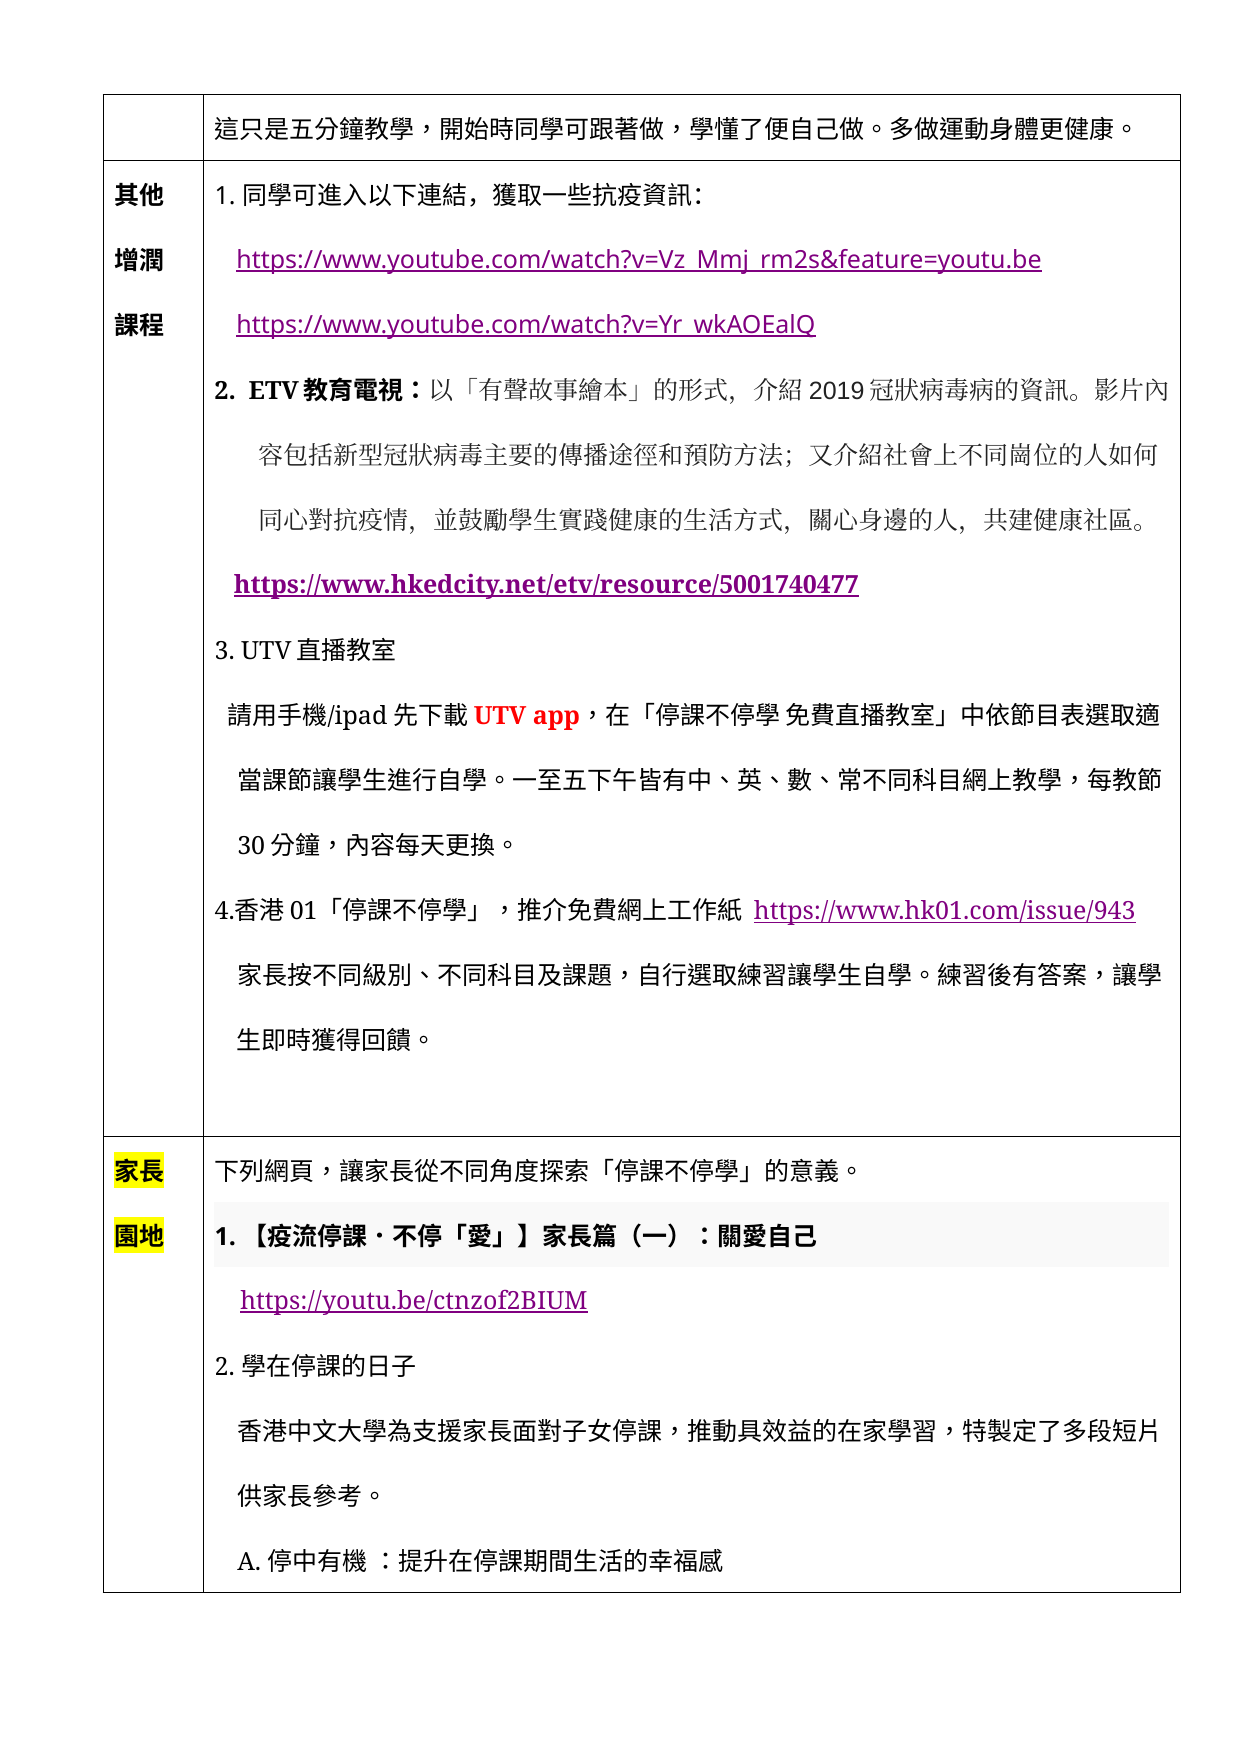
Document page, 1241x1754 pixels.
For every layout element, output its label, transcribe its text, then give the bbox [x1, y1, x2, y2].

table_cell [204, 95, 1180, 160]
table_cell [204, 1137, 1180, 1592]
table_cell 1. 同學可進入以下連結，獲取一些抗疫資訊： https://www.youtube.com/watch?v=Vz_Mmj_rm2s&feature=youtu.be https://www.youtube.com/watch?v=Yr_wkAOEalQ 2. ETV教育電視：以「有聲故事繪本」的形式，介紹2019冠狀病毒病的資訊。影片內容包括新型冠狀病毒主要的傳播途徑和預防方法；又介紹社會上不同崗位的人如何同心對抗疫情，並鼓勵學生實踐健康的生活方式，關心身邊的人，共建健康社區。 https://www.hkedcity.net/etv/resource/5001740477 3. UTV直播教室 請用手機/ipad 先下載UTV app，在「停課不停學 免費直播教室」中依節目表選取適當課節讓學生進行自學。一至五下午皆有中、英、數、常不同科目網上教學，每教節30分鐘，內容每天更換。 4.香港01「停課不停學」，推介免費網上工作紙 https://www.hk01.com/issue/943 家長按不同級別、不同科目及課題，自行選取練習讓學生自學。練習後有答案，讓學生即時獲得回饋。 [204, 161, 1180, 1136]
table_cell 其他 增潤 課程 [104, 161, 203, 1136]
table_cell 體育 [104, 95, 203, 160]
table_cell 家長 園地 [104, 1137, 203, 1592]
